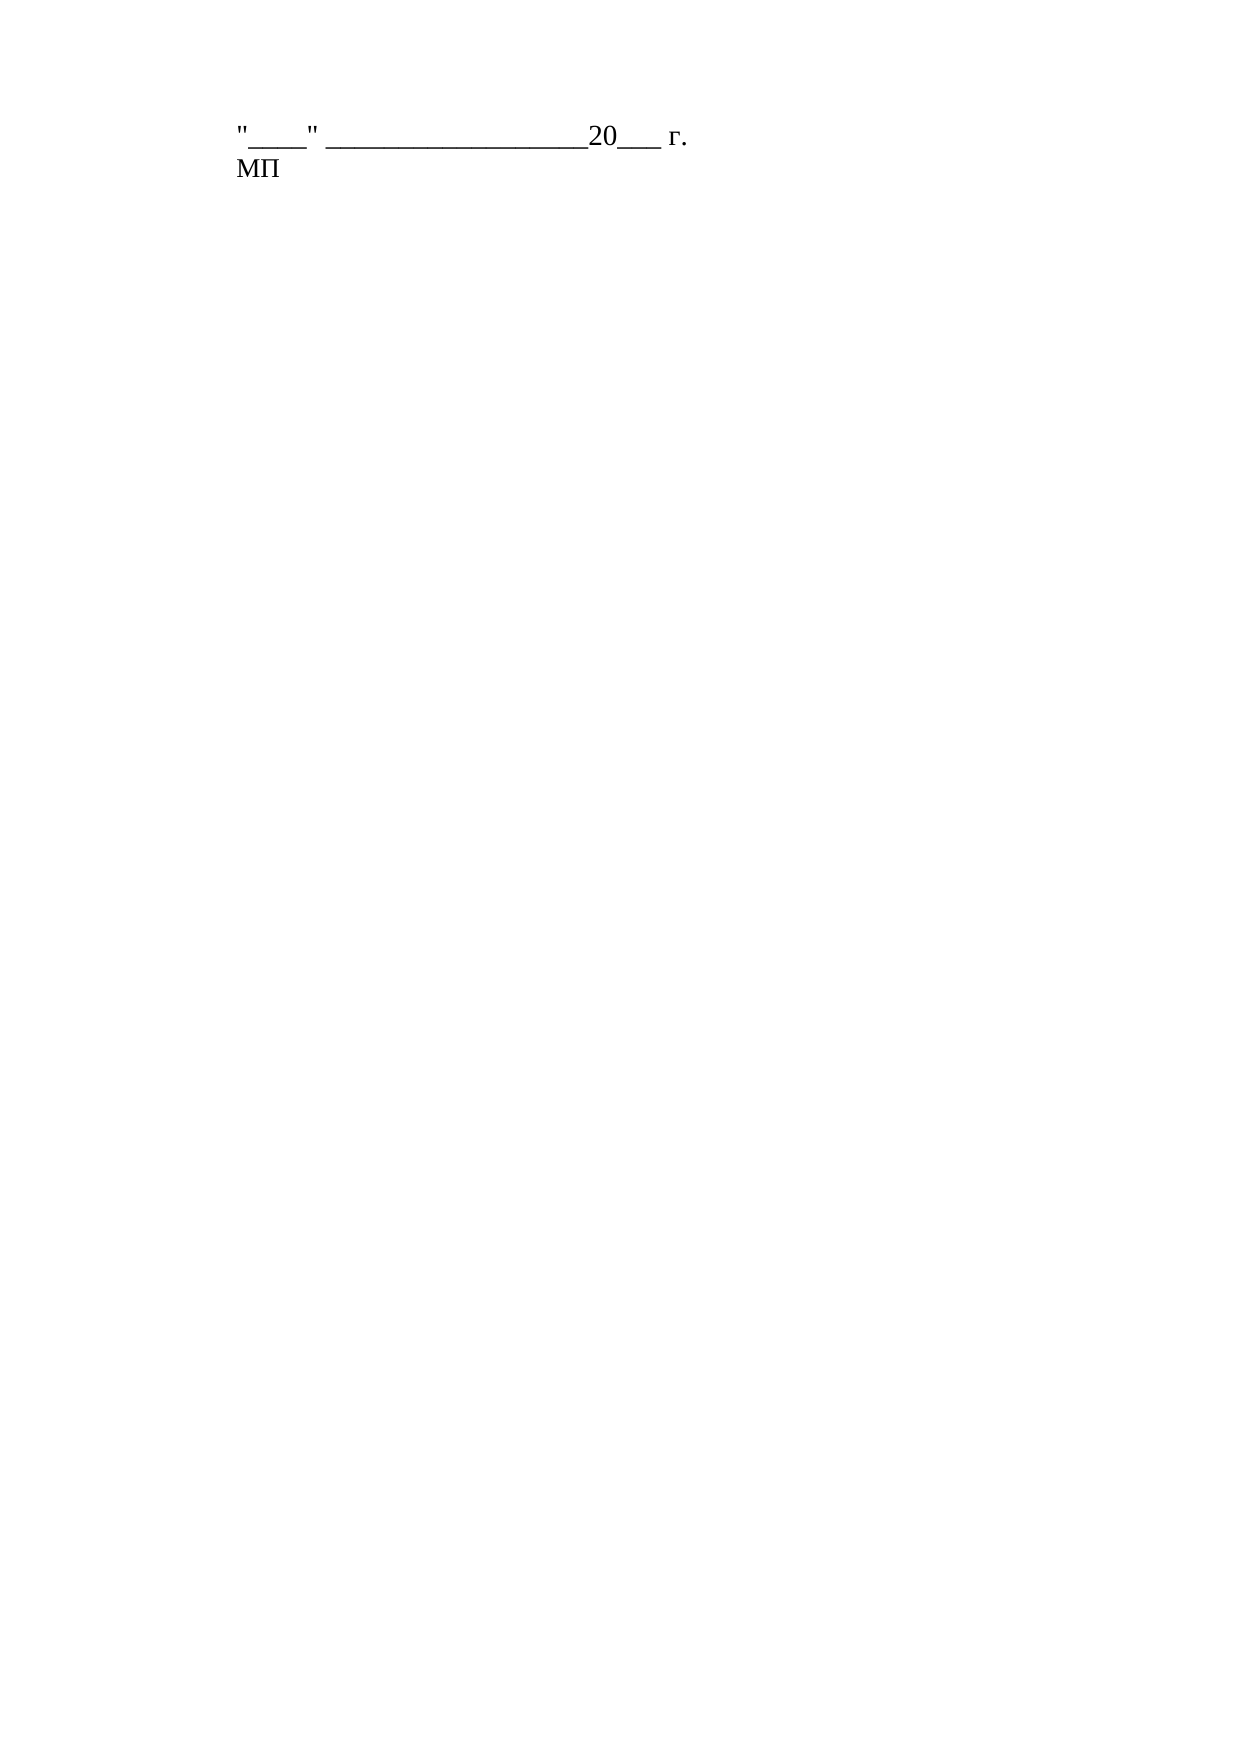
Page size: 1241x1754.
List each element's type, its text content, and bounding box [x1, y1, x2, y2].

text "____" __________________20___ г. [177, 118, 1152, 152]
text МП [177, 152, 1152, 183]
